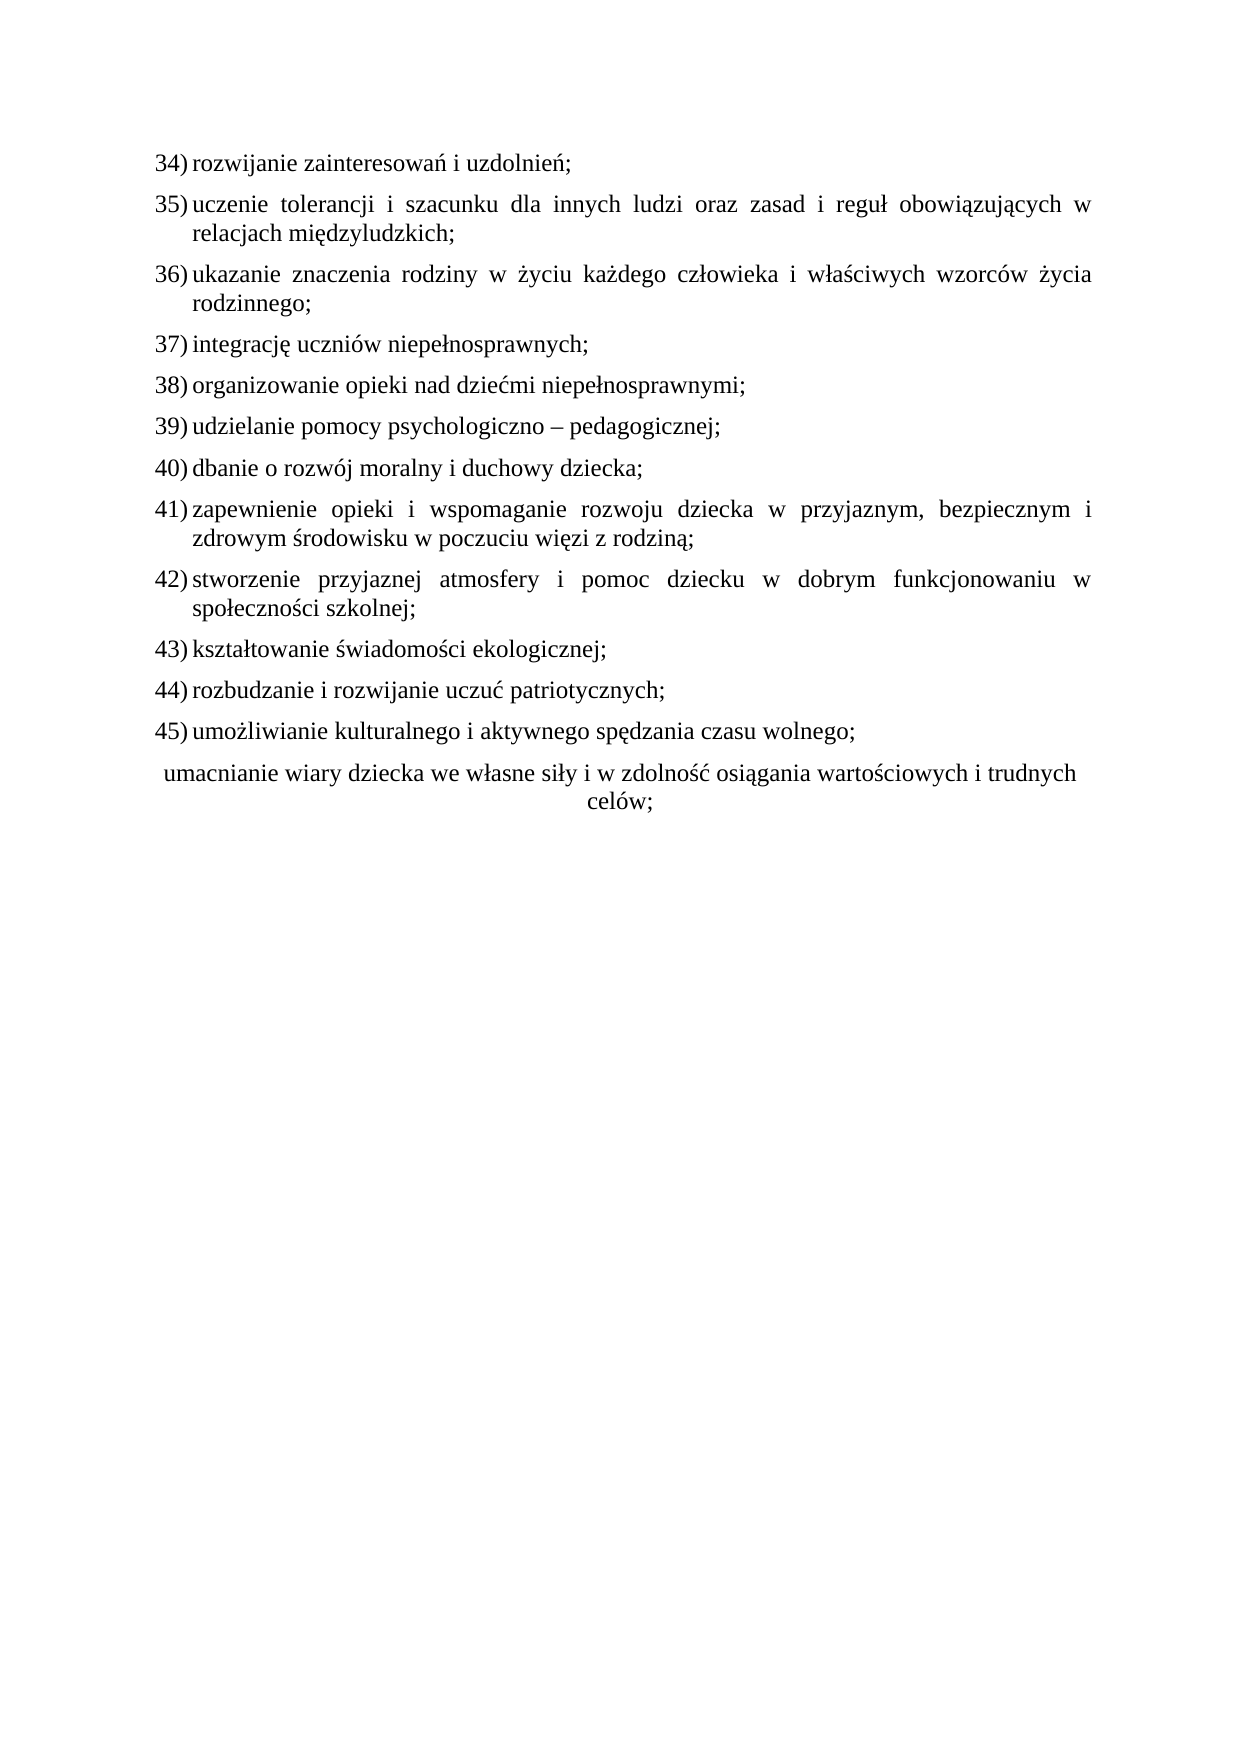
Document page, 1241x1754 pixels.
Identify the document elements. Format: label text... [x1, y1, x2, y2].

list zapewnienie opieki i wspomaganie rozwoju dziecka w przyjaznym, bezpiecznym i zdrowym środowisku w poczuciu więzi z rodziną; [154, 494, 1093, 551]
list integrację uczniów niepełnosprawnych; [154, 329, 1093, 358]
list stworzenie przyjaznej atmosfery i pomoc dziecku w dobrym funkcjonowaniu w społeczności szkolnej; [154, 564, 1093, 621]
list rozwijanie zainteresowań i uzdolnień; [154, 148, 1093, 176]
list organizowanie opieki nad dziećmi niepełnosprawnymi; [154, 370, 1093, 399]
list dbanie o rozwój moralny i duchowy dziecka; [154, 453, 1093, 481]
list udzielanie pomocy psychologiczno – pedagogicznej; [154, 411, 1093, 440]
list kształtowanie świadomości ekologicznej; [154, 634, 1093, 663]
list rozbudzanie i rozwijanie uczuć patriotycznych; [154, 675, 1093, 704]
text umacnianie wiary dziecka we własne siły i w zdolność osiągania wartościowych i trudnych celów; [148, 758, 1093, 815]
list umożliwianie kulturalnego i aktywnego spędzania czasu wolnego; [154, 716, 1093, 745]
list ukazanie znaczenia rodziny w życiu każdego człowieka i właściwych wzorców życia rodzinnego; [154, 259, 1093, 316]
list uczenie tolerancji i szacunku dla innych ludzi oraz zasad i reguł obowiązujących w relacjach międzyludzkich; [154, 189, 1093, 246]
